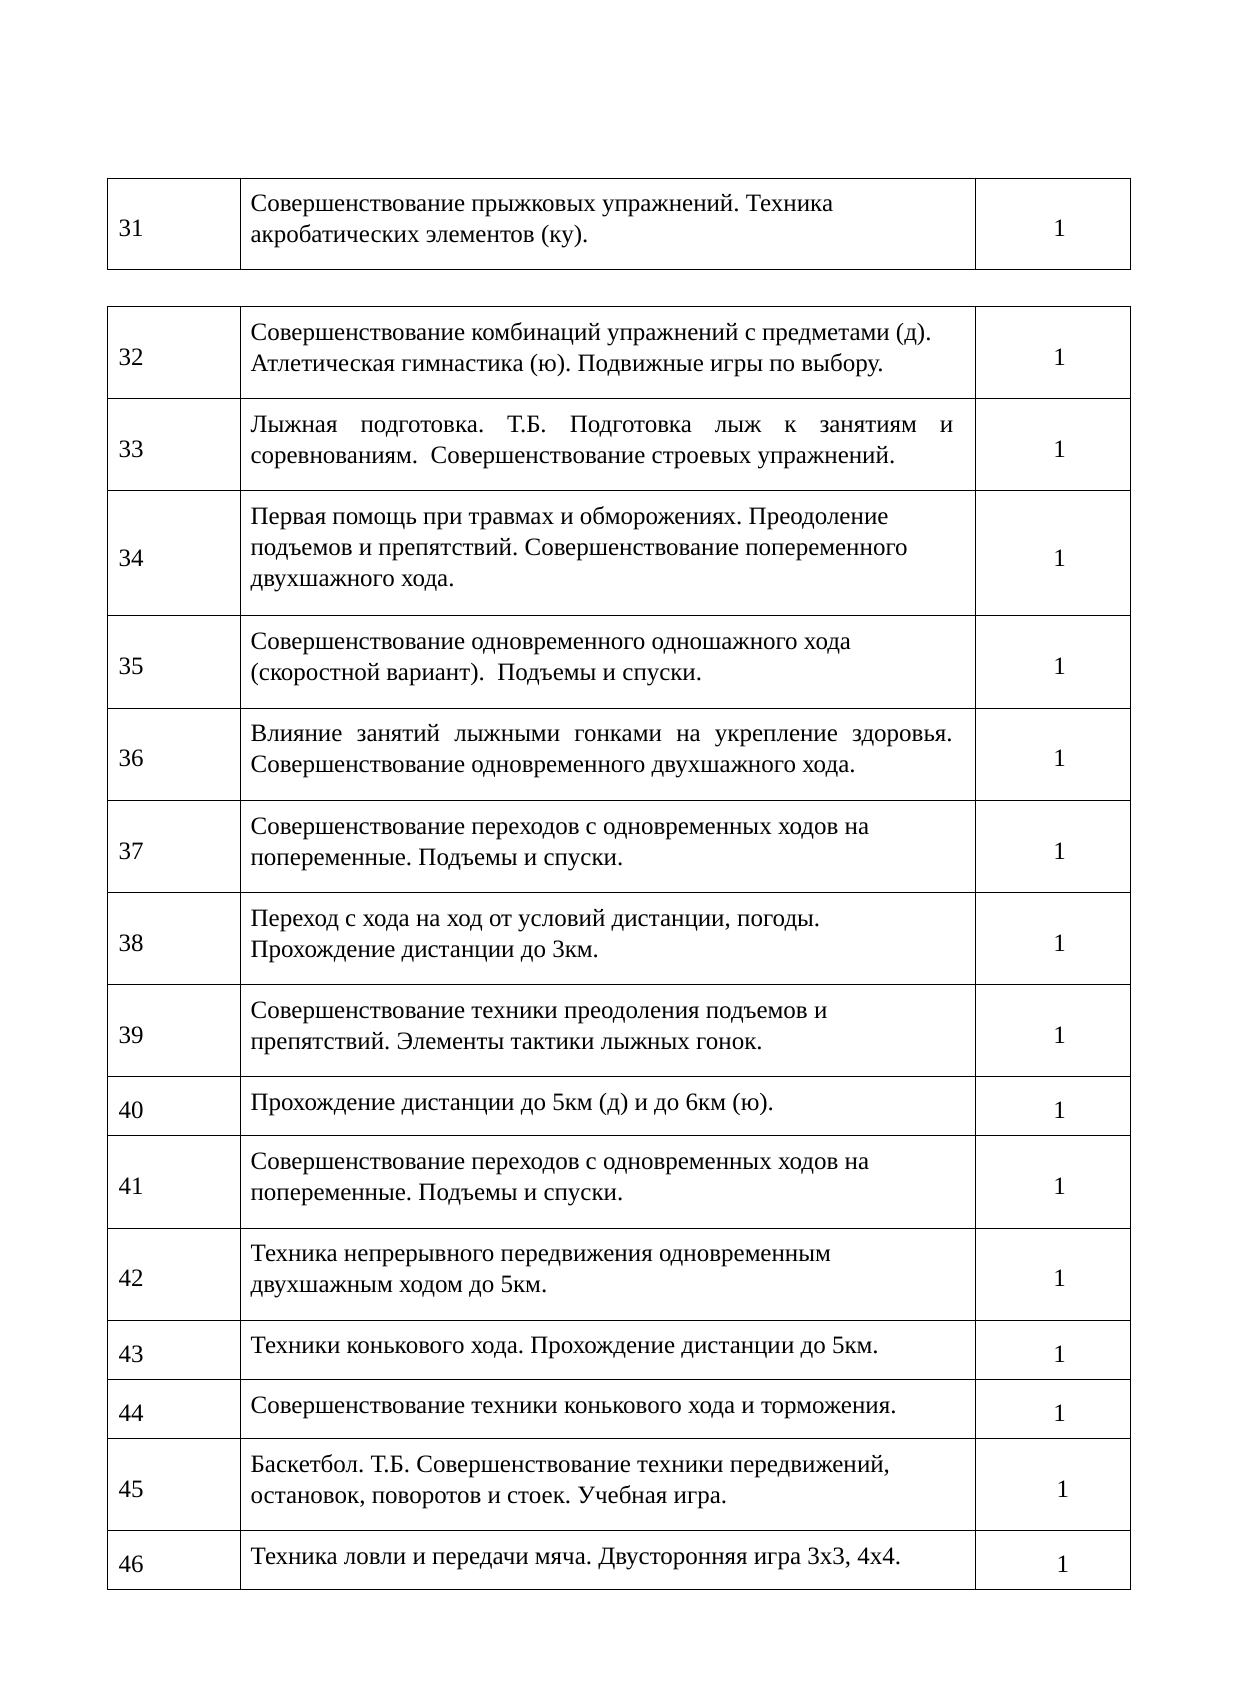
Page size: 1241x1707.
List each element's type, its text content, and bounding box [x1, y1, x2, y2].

table_cell 43 [108, 1321, 240, 1379]
table_cell Техника ловли и передачи мяча. Двусторонняя игра 3x3, 4x4. [241, 1531, 975, 1589]
table_cell 1 [976, 1229, 1130, 1319]
table_cell Совершенствование одновременного одношажного хода (скоростной вариант). Подъемы и спуски. [241, 616, 975, 707]
table_cell Совершенствование переходов с одновременных ходов на попеременные. Подъемы и спуски. [241, 1136, 975, 1227]
table_cell Совершенствование техники конькового хода и торможения. [241, 1380, 975, 1438]
table_cell 1 [976, 1077, 1130, 1135]
table_cell Техники конькового хода. Прохождение дистанции до 5км. [241, 1321, 975, 1379]
table_cell Лыжная подготовка. Т.Б. Подготовка лыж к занятиям и соревнованиям. Совершенствование строевых упражнений. [241, 399, 975, 490]
table_cell Совершенствование переходов с одновременных ходов на попеременные. Подъемы и спуски. [241, 801, 975, 892]
table_cell 44 [108, 1380, 240, 1438]
table_cell Совершенствование прыжковых упражнений. Техника акробатических элементов (ку). [241, 179, 975, 269]
table_cell 1 [976, 1531, 1130, 1589]
table_cell 36 [108, 709, 240, 800]
table_header Совершенствование комбинаций упражнений с предметами (д). Атлетическая гимнастика (ю). Подвижные игры по выбору. [241, 307, 975, 398]
table_cell 1 [976, 1321, 1130, 1379]
table_header 32 [108, 307, 240, 398]
table_cell 1 [976, 801, 1130, 892]
table_cell 40 [108, 1077, 240, 1135]
table_cell Совершенствование техники преодоления подъемов и препятствий. Элементы тактики лыжных гонок. [241, 985, 975, 1076]
table_cell 41 [108, 1136, 240, 1227]
table_cell 1 [976, 985, 1130, 1076]
table_header 1 [976, 307, 1130, 398]
table_cell 38 [108, 893, 240, 984]
table_cell 34 [108, 491, 240, 615]
table_cell 45 [108, 1439, 240, 1530]
table_cell Первая помощь при травмах и обморожениях. Преодоление подъемов и препятствий. Совершенствование попеременного двухшажного хода. [241, 491, 975, 615]
table_cell 42 [108, 1229, 240, 1319]
table_cell Техника непрерывного передвижения одновременным двухшажным ходом до 5км. [241, 1229, 975, 1319]
table_cell 1 [976, 491, 1130, 615]
table_cell 1 [976, 1439, 1130, 1530]
table_cell 31 [108, 179, 240, 269]
table_cell 1 [976, 1380, 1130, 1438]
table_cell 33 [108, 399, 240, 490]
table_cell 1 [976, 616, 1130, 707]
table_cell 46 [108, 1531, 240, 1589]
table_cell Переход с хода на ход от условий дистанции, погоды. Прохождение дистанции до 3км. [241, 893, 975, 984]
table_cell 1 [976, 709, 1130, 800]
table_cell 37 [108, 801, 240, 892]
table_cell Баскетбол. Т.Б. Совершенствование техники передвижений, остановок, поворотов и стоек. Учебная игра. [241, 1439, 975, 1530]
table_cell 39 [108, 985, 240, 1076]
table_cell Прохождение дистанции до 5км (д) и до 6км (ю). [241, 1077, 975, 1135]
table_cell 35 [108, 616, 240, 707]
table_cell 1 [976, 893, 1130, 984]
table_cell Влияние занятий лыжными гонками на укрепление здоровья. Совершенствование одновременного двухшажного хода. [241, 709, 975, 800]
table_cell 1 [976, 179, 1130, 269]
table_cell 1 [976, 399, 1130, 490]
table_cell 1 [976, 1136, 1130, 1227]
